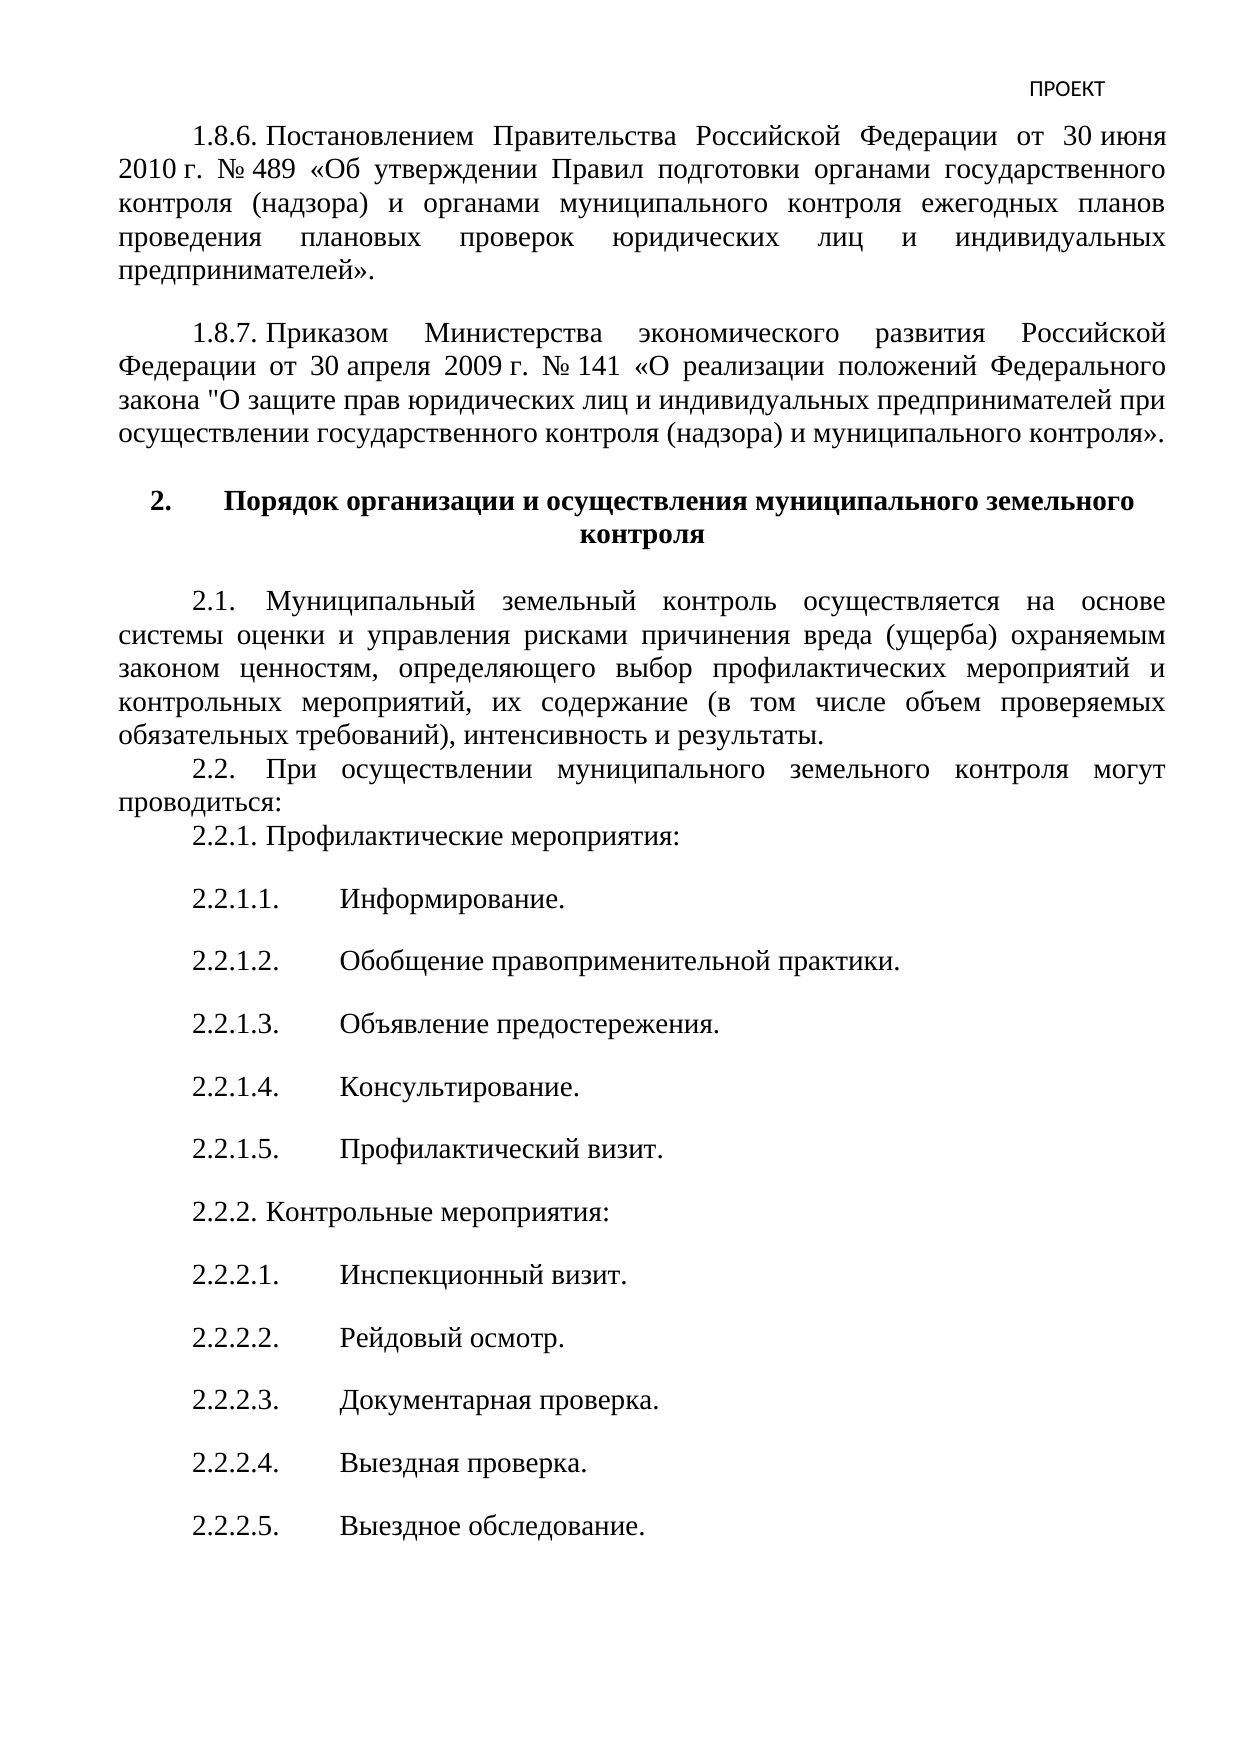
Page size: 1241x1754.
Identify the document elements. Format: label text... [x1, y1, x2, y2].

list Профилактические мероприятия: [118, 818, 1167, 852]
list Инспекционный визит. [118, 1257, 1167, 1291]
list Профилактический визит. [118, 1132, 1167, 1165]
list Выездная проверка. [118, 1445, 1167, 1479]
list Консультирование. [118, 1069, 1167, 1102]
list Документарная проверка. [118, 1382, 1167, 1416]
list При осуществлении муниципального земельного контроля могут проводиться: [118, 751, 1167, 818]
list Объявление предостережения. [118, 1006, 1167, 1040]
list Рейдовый осмотр. [118, 1320, 1167, 1353]
list Порядок организации и осуществления муниципального земельного контроля [118, 483, 1167, 550]
list Информирование. [118, 881, 1167, 914]
list Муниципальный земельный контроль осуществляется на основе системы оценки и управления рисками причинения вреда (ущерба) охраняемым законом ценностям, определяющего выбор профилактических мероприятий и контрольных мероприятий, их содержание (в том числе объем проверяемых обязательных требований), интенсивность и результаты. [118, 583, 1167, 751]
list Постановлением Правительства Российской Федерации от 30 июня 2010 г. № 489 «Об утверждении Правил подготовки органами государственного контроля (надзора) и органами муниципального контроля ежегодных планов проведения плановых проверок юридических лиц и индивидуальных предпринимателей». [118, 118, 1167, 286]
list Выездное обследование. [118, 1508, 1167, 1541]
list Обобщение правоприменительной практики. [118, 943, 1167, 977]
list Контрольные мероприятия: [118, 1194, 1167, 1228]
list Приказом Министерства экономического развития Российской Федерации от 30 апреля 2009 г. № 141 «О реализации положений Федерального закона "О защите прав юридических лиц и индивидуальных предпринимателей при осуществлении государственного контроля (надзора) и муниципального контроля». [118, 315, 1167, 449]
